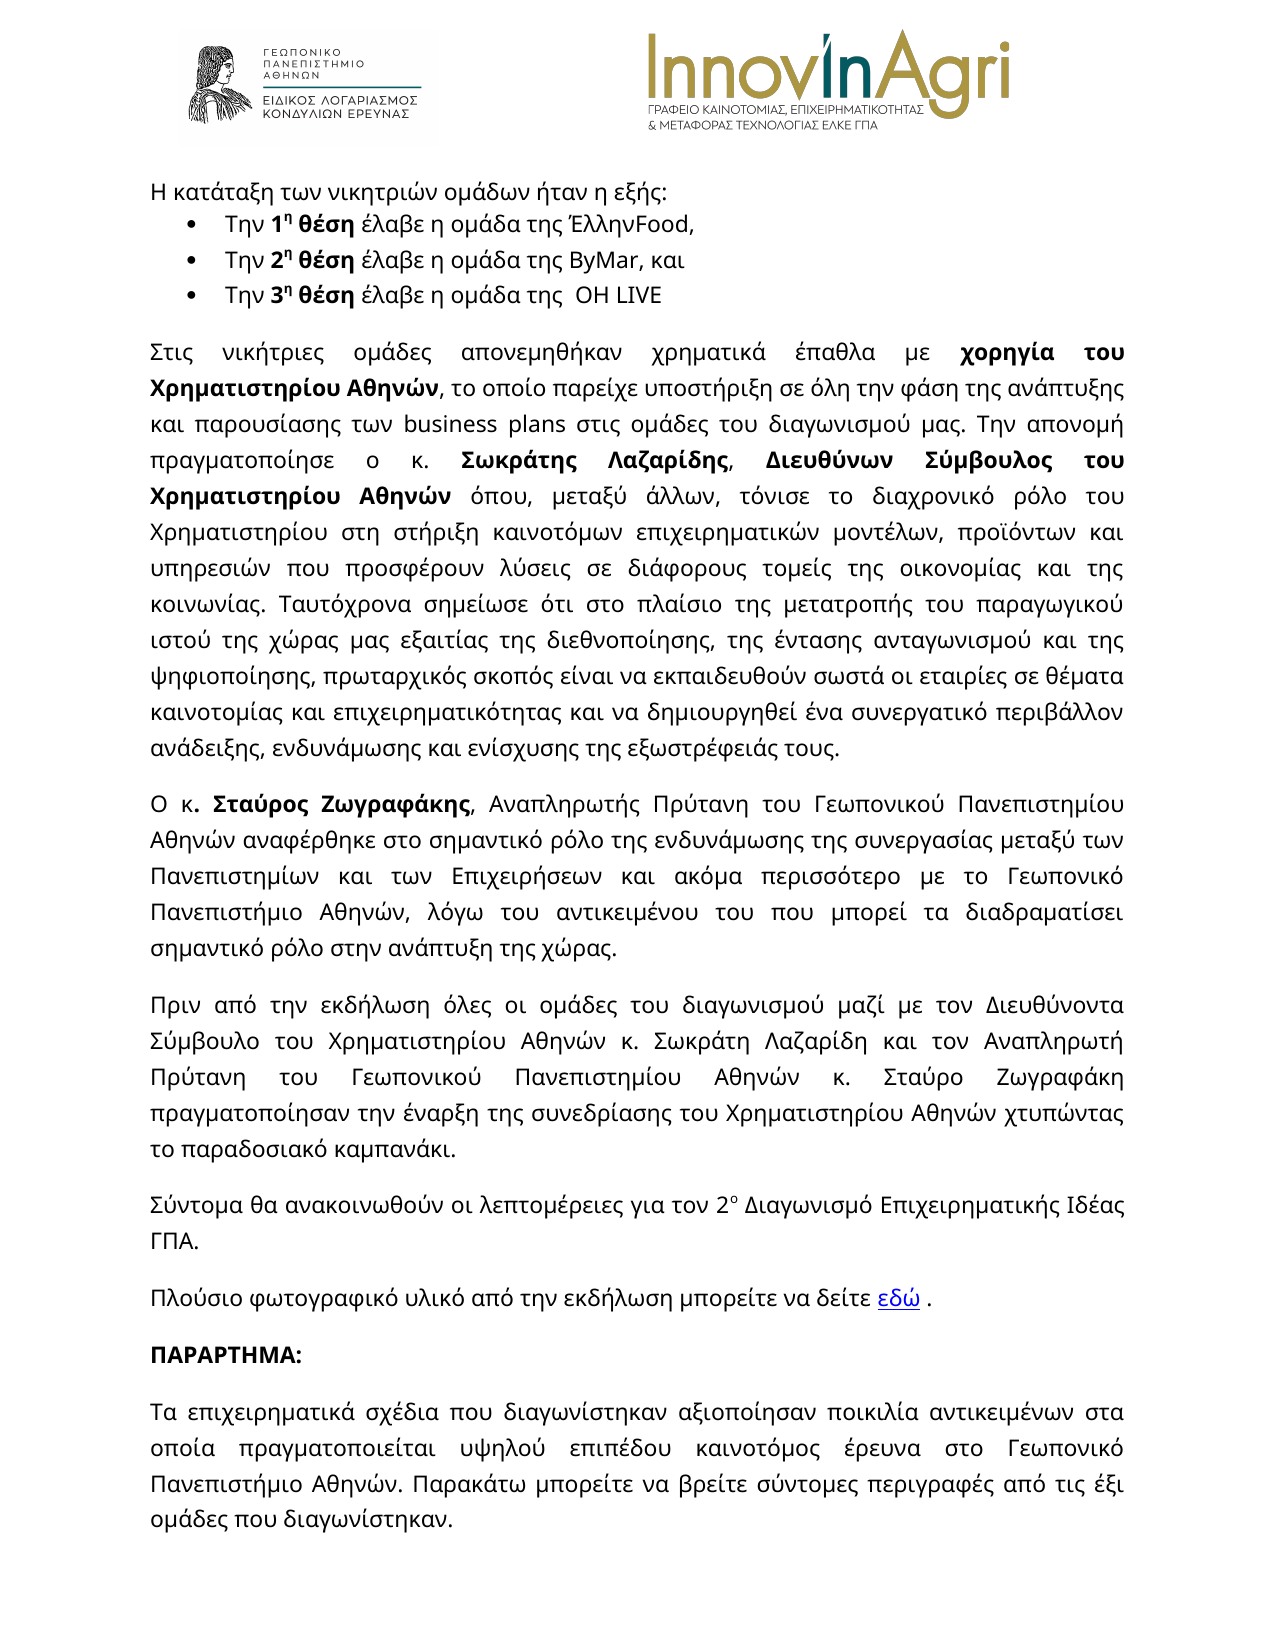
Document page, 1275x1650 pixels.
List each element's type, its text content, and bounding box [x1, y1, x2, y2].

text Η κατάταξη των νικητριών ομάδων ήταν η εξής: [150, 176, 1125, 208]
list Την 3η θέση έλαβε η ομάδα της OH LIVE [187, 279, 1125, 311]
text Τα επιχειρηματικά σχέδια που διαγωνίστηκαν αξιοποίησαν ποικιλία αντικειμένων στα οποία πραγματοποιείται υψηλού επιπέδου καινοτόμος έρευνα στο Γεωπονικό Πανεπιστήμιο Αθηνών. Παρακάτω μπορείτε να βρείτε σύντομες περιγραφές από τις έξι ομάδες που διαγωνίστηκαν. [150, 1396, 1125, 1535]
text Ο κ. Σταύρος Ζωγραφάκης, Αναπληρωτής Πρύτανη του Γεωπονικού Πανεπιστημίου Αθηνών αναφέρθηκε στο σημαντικό ρόλο της ενδυνάμωσης της συνεργασίας μεταξύ των Πανεπιστημίων και των Επιχειρήσεων και ακόμα περισσότερο με το Γεωπονικό Πανεπιστήμιο Αθηνών, λόγω του αντικειμένου του που μπορεί τα διαδραματίσει σημαντικό ρόλο στην ανάπτυξη της χώρας. [150, 788, 1125, 963]
text Στις νικήτριες ομάδες απονεμηθήκαν χρηματικά έπαθλα με χορηγία του Χρηματιστηρίου Αθηνών, το οποίο παρείχε υποστήριξη σε όλη την φάση της ανάπτυξης και παρουσίασης των business plans στις ομάδες του διαγωνισμού μας. Την απονομή πραγματοποίησε ο κ. Σωκράτης Λαζαρίδης, Διευθύνων Σύμβουλος του Χρηματιστηρίου Αθηνών όπου, μεταξύ άλλων, τόνισε το διαχρονικό ρόλο του Χρηματιστηρίου στη στήριξη καινοτόμων επιχειρηματικών μοντέλων, προϊόντων και υπηρεσιών που προσφέρουν λύσεις σε διάφορους τομείς της οικονομίας και της κοινωνίας. Ταυτόχρονα σημείωσε ότι στο πλαίσιο της μετατροπής του παραγωγικού ιστού της χώρας μας εξαιτίας της διεθνοποίησης, της έντασης ανταγωνισμού και της ψηφιοποίησης, πρωταρχικός σκοπός είναι να εκπαιδευθούν σωστά οι εταιρίες σε θέματα καινοτομίας και επιχειρηματικότητας και να δημιουργηθεί ένα συνεργατικό περιβάλλον ανάδειξης, ενδυνάμωσης και ενίσχυσης της εξωστρέφειάς τους. [150, 336, 1125, 763]
list Την 2η θέση έλαβε η ομάδα της ByMar, και [187, 243, 1125, 275]
text ΠΑΡΑΡΤΗΜΑ: [150, 1339, 1125, 1370]
list Την 1η θέση έλαβε η ομάδα της ΈλληνFood, [187, 208, 1125, 239]
text Σύντομα θα ανακοινωθούν οι λεπτομέρειες για τον 2ο Διαγωνισμό Επιχειρηματικής Ιδέας ΓΠΑ. [150, 1189, 1125, 1257]
picture [648, 29, 1010, 130]
text Πλούσιο φωτογραφικό υλικό από την εκδήλωση μπορείτε να δείτε εδώ . [150, 1282, 1125, 1313]
text Πριν από την εκδήλωση όλες οι ομάδες του διαγωνισμού μαζί με τον Διευθύνοντα Σύμβουλο του Χρηματιστηρίου Αθηνών κ. Σωκράτη Λαζαρίδη και τον Αναπληρωτή Πρύτανη του Γεωπονικού Πανεπιστημίου Αθηνών κ. Σταύρο Ζωγραφάκη πραγματοποίησαν την έναρξη της συνεδρίασης του Χρηματιστηρίου Αθηνών χτυπώντας το παραδοσιακό καμπανάκι. [150, 989, 1125, 1164]
picture [178, 29, 439, 147]
